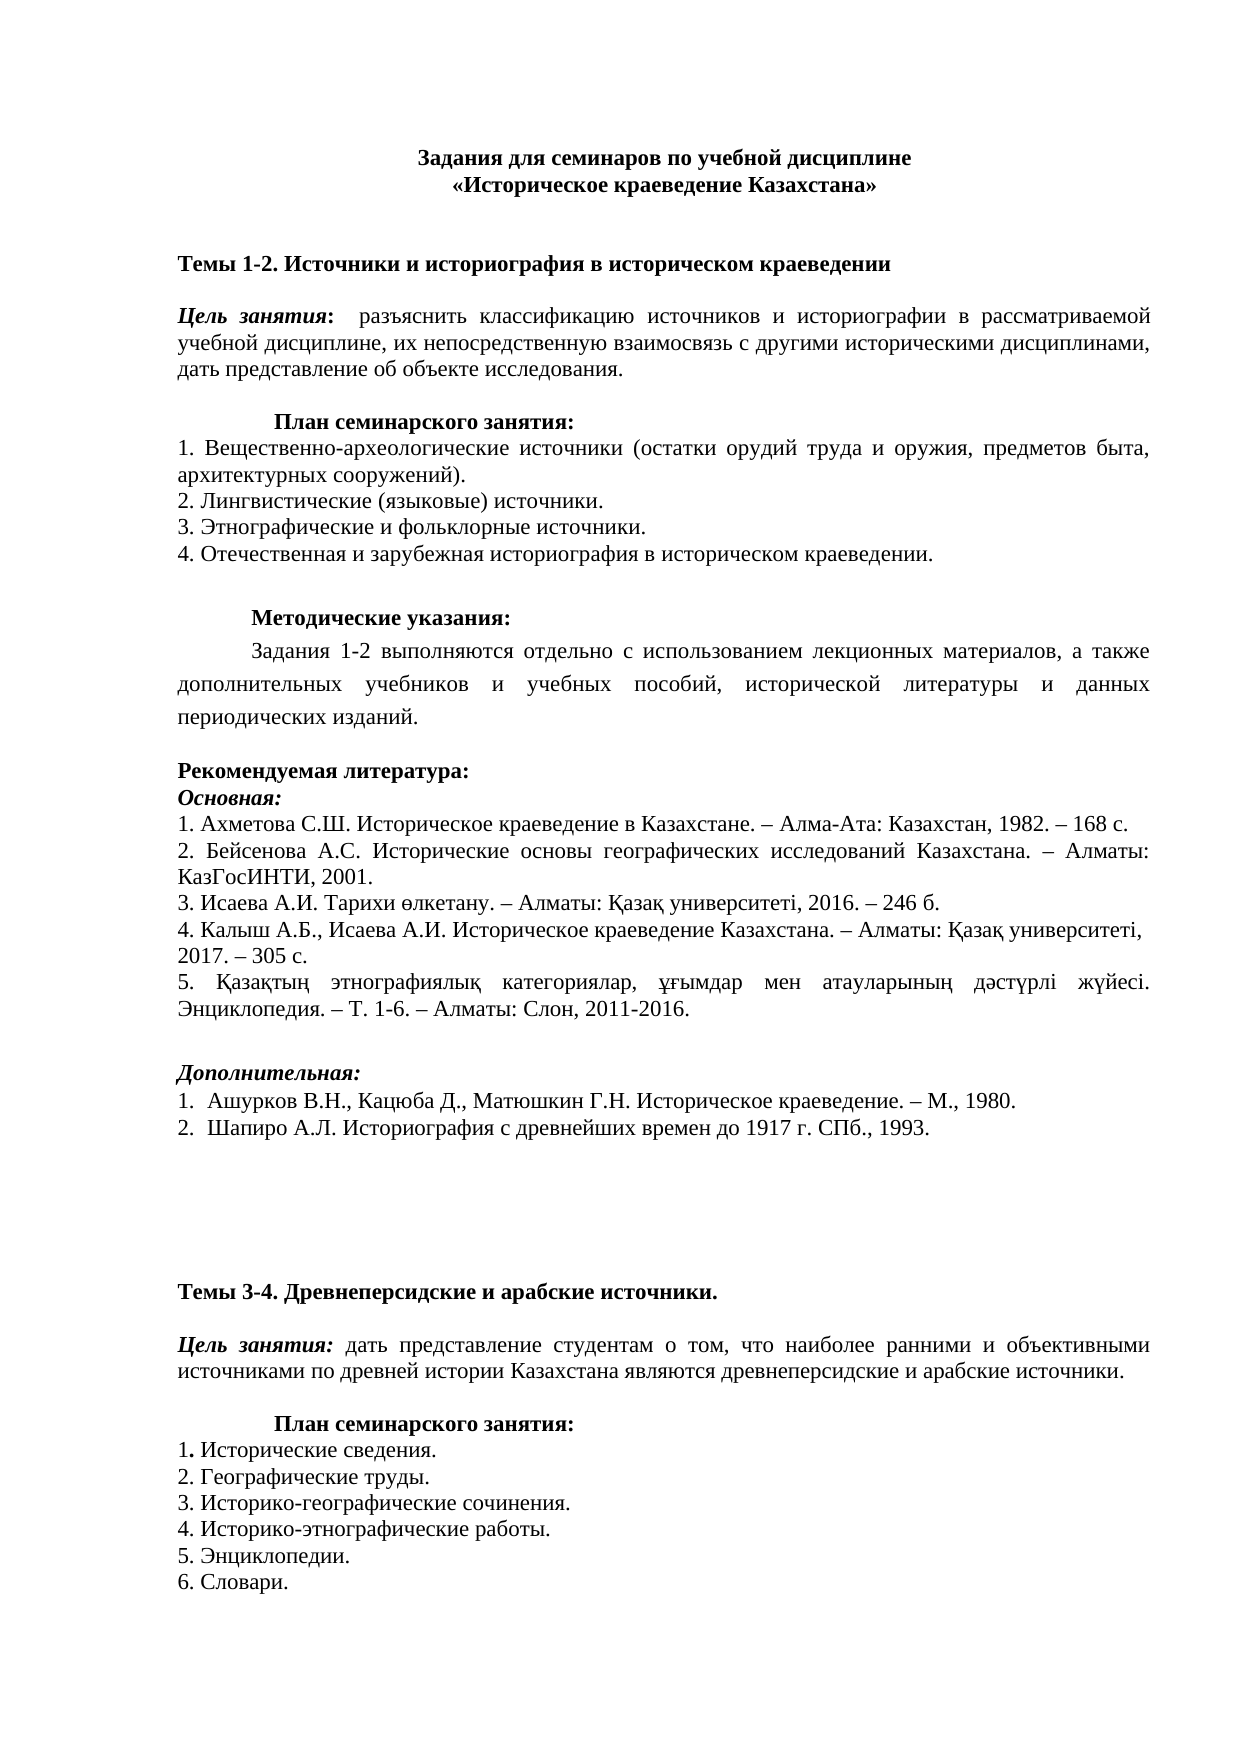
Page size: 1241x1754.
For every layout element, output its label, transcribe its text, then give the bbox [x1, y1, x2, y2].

text 3. Исаева А.И. Тарихи өлкетану. – Алматы: Қазақ университеті, 2016. – 246 б. [177, 889, 1152, 916]
text 6. Словари. [177, 1568, 1152, 1594]
text 3. Этнографические и фольклорные источники. [177, 513, 1152, 540]
text Дополнительная: [177, 1054, 1152, 1087]
text Темы 3-4. Древнеперсидские и арабские источники. [177, 1278, 1152, 1305]
text Цель занятия: разъяснить классификацию источников и историографии в рассматриваемой учебной дисциплине, их непосредственную взаимосвязь с другими историческими дисциплинами, дать представление об объекте исследования. [177, 303, 1152, 382]
text Основная: [177, 784, 1152, 810]
text 1. Вещественно-археологические источники (остатки орудий труда и оружия, предметов быта, архитектурных сооружений). [177, 434, 1152, 487]
text 4. Отечественная и зарубежная историография в историческом краеведении. [177, 540, 1152, 566]
text 3. Историко-географические сочинения. [177, 1489, 1152, 1516]
text 4. Калыш А.Б., Исаева А.И. Историческое краеведение Казахстана. – Алматы: Қазақ университеті, 2017. – 305 с. [177, 916, 1152, 968]
list План семинарского занятия: [274, 1410, 1152, 1436]
text 2. Бейсенова А.С. Исторические основы географических исследований Казахстана. – Алматы: КазГосИНТИ, 2001. [177, 837, 1152, 889]
text 4. Историко-этнографические работы. [177, 1516, 1152, 1542]
list Шапиро А.Л. Историография с древнейших времен до 1917 г. СПб., 1993. [177, 1113, 1152, 1140]
text Цель занятия: дать представление студентам о том, что наиболее ранними и объективными источниками по древней истории Казахстана являются древнеперсидские и арабские источники. [177, 1331, 1152, 1384]
list Ашурков В.Н., Кацюба Д., Матюшкин Г.Н. Историческое краеведение. – М., 1980. [177, 1087, 1152, 1113]
text Задания для семинаров по учебной дисциплине [177, 144, 1152, 171]
text «Историческое краеведение Казахстана» [177, 171, 1152, 197]
text 5. Энциклопедии. [177, 1542, 1152, 1568]
text 2. Географические труды. [177, 1463, 1152, 1489]
text 1. Исторические сведения. [177, 1436, 1152, 1463]
text Методические указания: [177, 599, 1152, 632]
text 2. Лингвистические (языковые) источники. [177, 487, 1152, 513]
text Рекомендуемая литература: [177, 758, 1152, 784]
text Темы 1-2. Источники и историография в историческом краеведении [177, 250, 1152, 276]
text 5. Қазақтың этнографиялық категориялар, ұғымдар мен атауларының дәстүрлі жүйесі. Энциклопедия. – Т. 1-6. – Алматы: Слон, 2011-2016. [177, 968, 1152, 1021]
text Задания 1-2 выполняются отдельно с использованием лекционных материалов, а также дополнительных учебников и учебных пособий, исторической литературы и данных периодических изданий. [177, 632, 1152, 731]
list План семинарского занятия: [274, 408, 1152, 434]
text 1. Ахметова С.Ш. Историческое краеведение в Казахстане. – Алма-Ата: Казахстан, 1982. – 168 с. [177, 810, 1152, 837]
